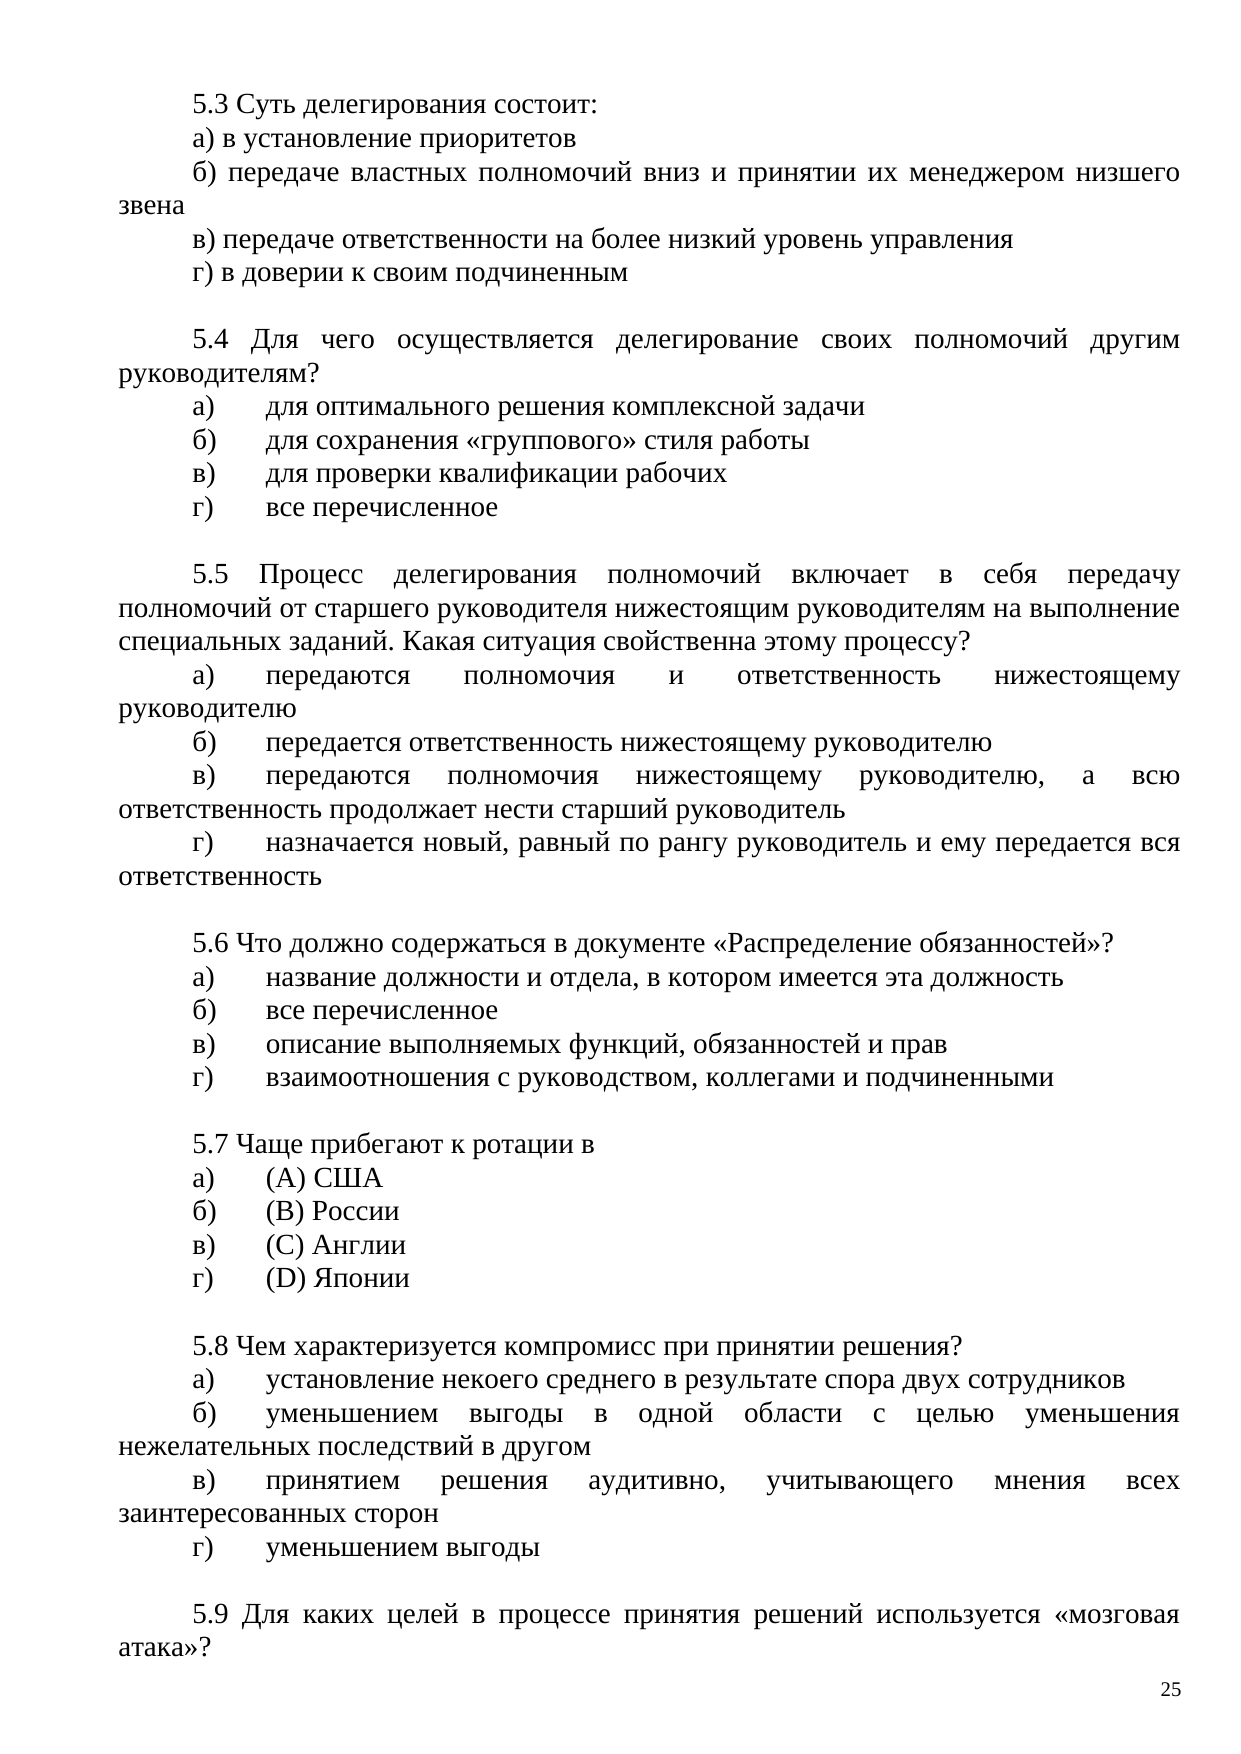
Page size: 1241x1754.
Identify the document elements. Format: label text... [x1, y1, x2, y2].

text 5.3 Суть делегирования состоит: [118, 87, 1181, 120]
text 5.5 Процесс делегирования полномочий включает в себя передачу полномочий от старшего руководителя нижестоящим руководителям на выполнение специальных заданий. Какая ситуация свойственна этому процессу? [118, 556, 1181, 657]
list (А) США [118, 1160, 1181, 1193]
text 5.8 Чем характеризуется компромисс при принятии решения? [118, 1328, 1181, 1361]
text в) передаче ответственности на более низкий уровень управления [118, 221, 1181, 254]
list название должности и отдела, в котором имеется эта должность [118, 959, 1181, 992]
list описание выполняемых функций, обязанностей и прав [118, 1026, 1181, 1059]
list уменьшением выгоды в одной области с целью уменьшения нежелательных последствий в другом [118, 1395, 1181, 1462]
text 5.7 Чаще прибегают к ротации в [118, 1126, 1181, 1160]
text 5.9 Для каких целей в процессе принятия решений используется «мозговая атака»? [118, 1596, 1181, 1663]
list все перечисленное [118, 992, 1181, 1026]
list установление некоего среднего в результате спора двух сотрудников [118, 1361, 1181, 1395]
list взаимоотношения с руководством, коллегами и подчиненными [118, 1059, 1181, 1093]
list уменьшением выгоды [118, 1529, 1181, 1562]
list передаются полномочия нижестоящему руководителю, а всю ответственность продолжает нести старший руководитель [118, 757, 1181, 824]
list для оптимального решения комплексной задачи [118, 388, 1181, 422]
text б) передаче властных полномочий вниз и принятии их менеджером низшего звена [118, 154, 1181, 221]
text 5.4 Для чего осуществляется делегирование своих полномочий другим руководителям? [118, 321, 1181, 388]
list для сохранения «группового» стиля работы [118, 422, 1181, 456]
list (D) Японии [118, 1261, 1181, 1294]
text г) в доверии к своим подчиненным [118, 254, 1181, 288]
text 5.6 Что должно содержаться в документе «Распределение обязанностей»? [118, 925, 1181, 959]
list передаются полномочия и ответственность нижестоящему руководителю [118, 657, 1181, 724]
list (С) Англии [118, 1227, 1181, 1261]
list передается ответственность нижестоящему руководителю [118, 724, 1181, 757]
list (В) России [118, 1193, 1181, 1227]
list все перечисленное [118, 489, 1181, 523]
text а) в установление приоритетов [118, 120, 1181, 154]
list назначается новый, равный по рангу руководитель и ему передается вся ответственность [118, 824, 1181, 892]
list принятием решения аудитивно, учитывающего мнения всех заинтересованных сторон [118, 1462, 1181, 1529]
list для проверки квалификации рабочих [118, 456, 1181, 489]
